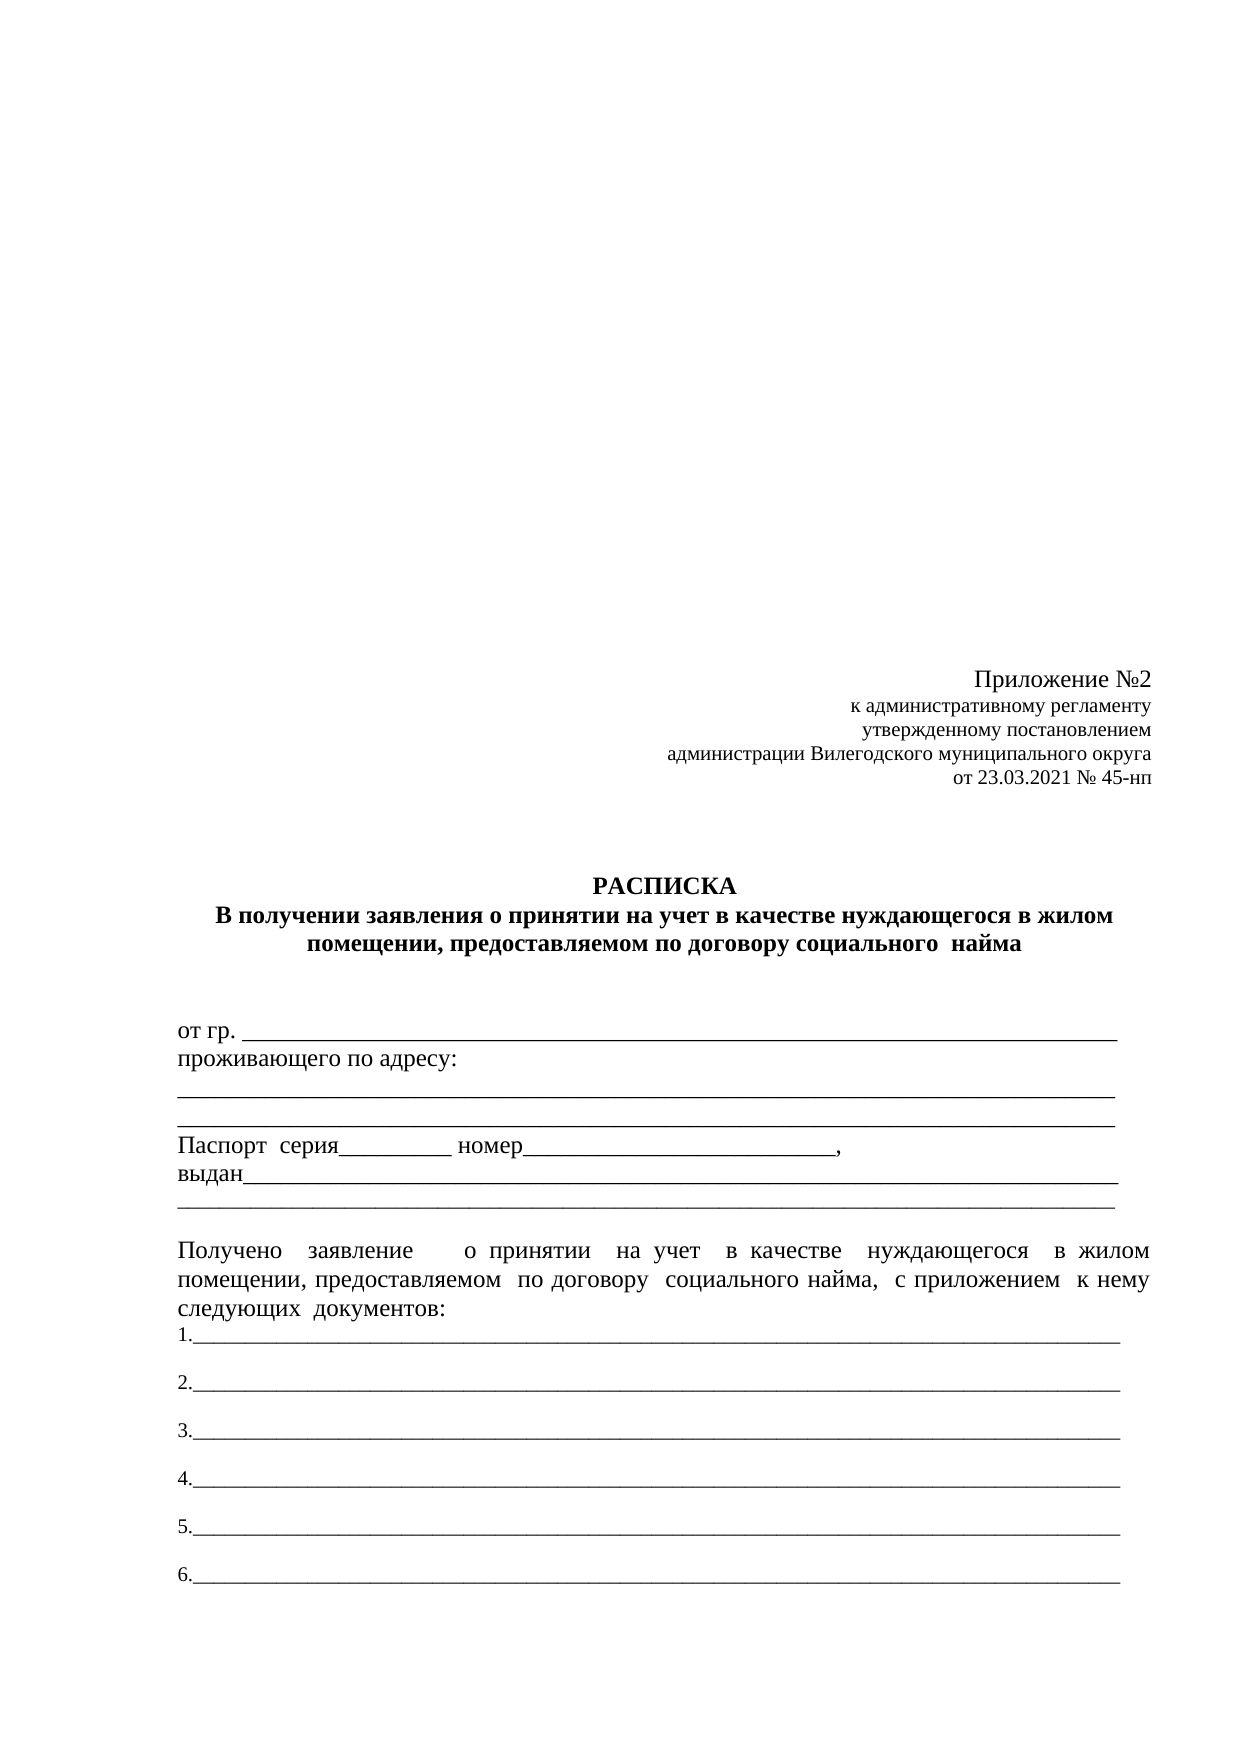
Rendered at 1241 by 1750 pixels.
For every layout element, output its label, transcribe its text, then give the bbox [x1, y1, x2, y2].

text администрации Вилегодского муниципального округа [177, 741, 1152, 765]
text ___________________________________________________________________________ [177, 1101, 1152, 1130]
text 3._________________________________________________________________________________________ [177, 1418, 1152, 1442]
text Получено заявление о принятии на учет в качестве нуждающегося в жилом помещении, предоставляемом по договору социального найма, с приложением к нему следующих документов: [177, 1235, 1152, 1322]
text от гр. ______________________________________________________________________ [177, 1015, 1152, 1043]
text к административному регламенту [177, 693, 1152, 717]
text Паспорт серия_________ номер_________________________, выдан______________________________________________________________________ __________________________________________________________________________________________ [177, 1130, 1152, 1211]
text В получении заявления о принятии на учет в качестве нуждающегося в жилом помещении, предоставляемом по договору социального найма [177, 900, 1152, 957]
text 6._________________________________________________________________________________________ [177, 1562, 1152, 1586]
text утвержденному постановлением [177, 717, 1152, 741]
text Приложение №2 [177, 664, 1152, 693]
text проживающего по адресу: ___________________________________________________________________________ [177, 1043, 1152, 1101]
text 2._________________________________________________________________________________________ [177, 1370, 1152, 1394]
text 4._________________________________________________________________________________________ [177, 1466, 1152, 1490]
text от 23.03.2021 № 45-нп [177, 765, 1152, 789]
text РАСПИСКА [177, 871, 1152, 900]
text 5._________________________________________________________________________________________ [177, 1514, 1152, 1538]
text 1._________________________________________________________________________________________ [177, 1322, 1152, 1346]
